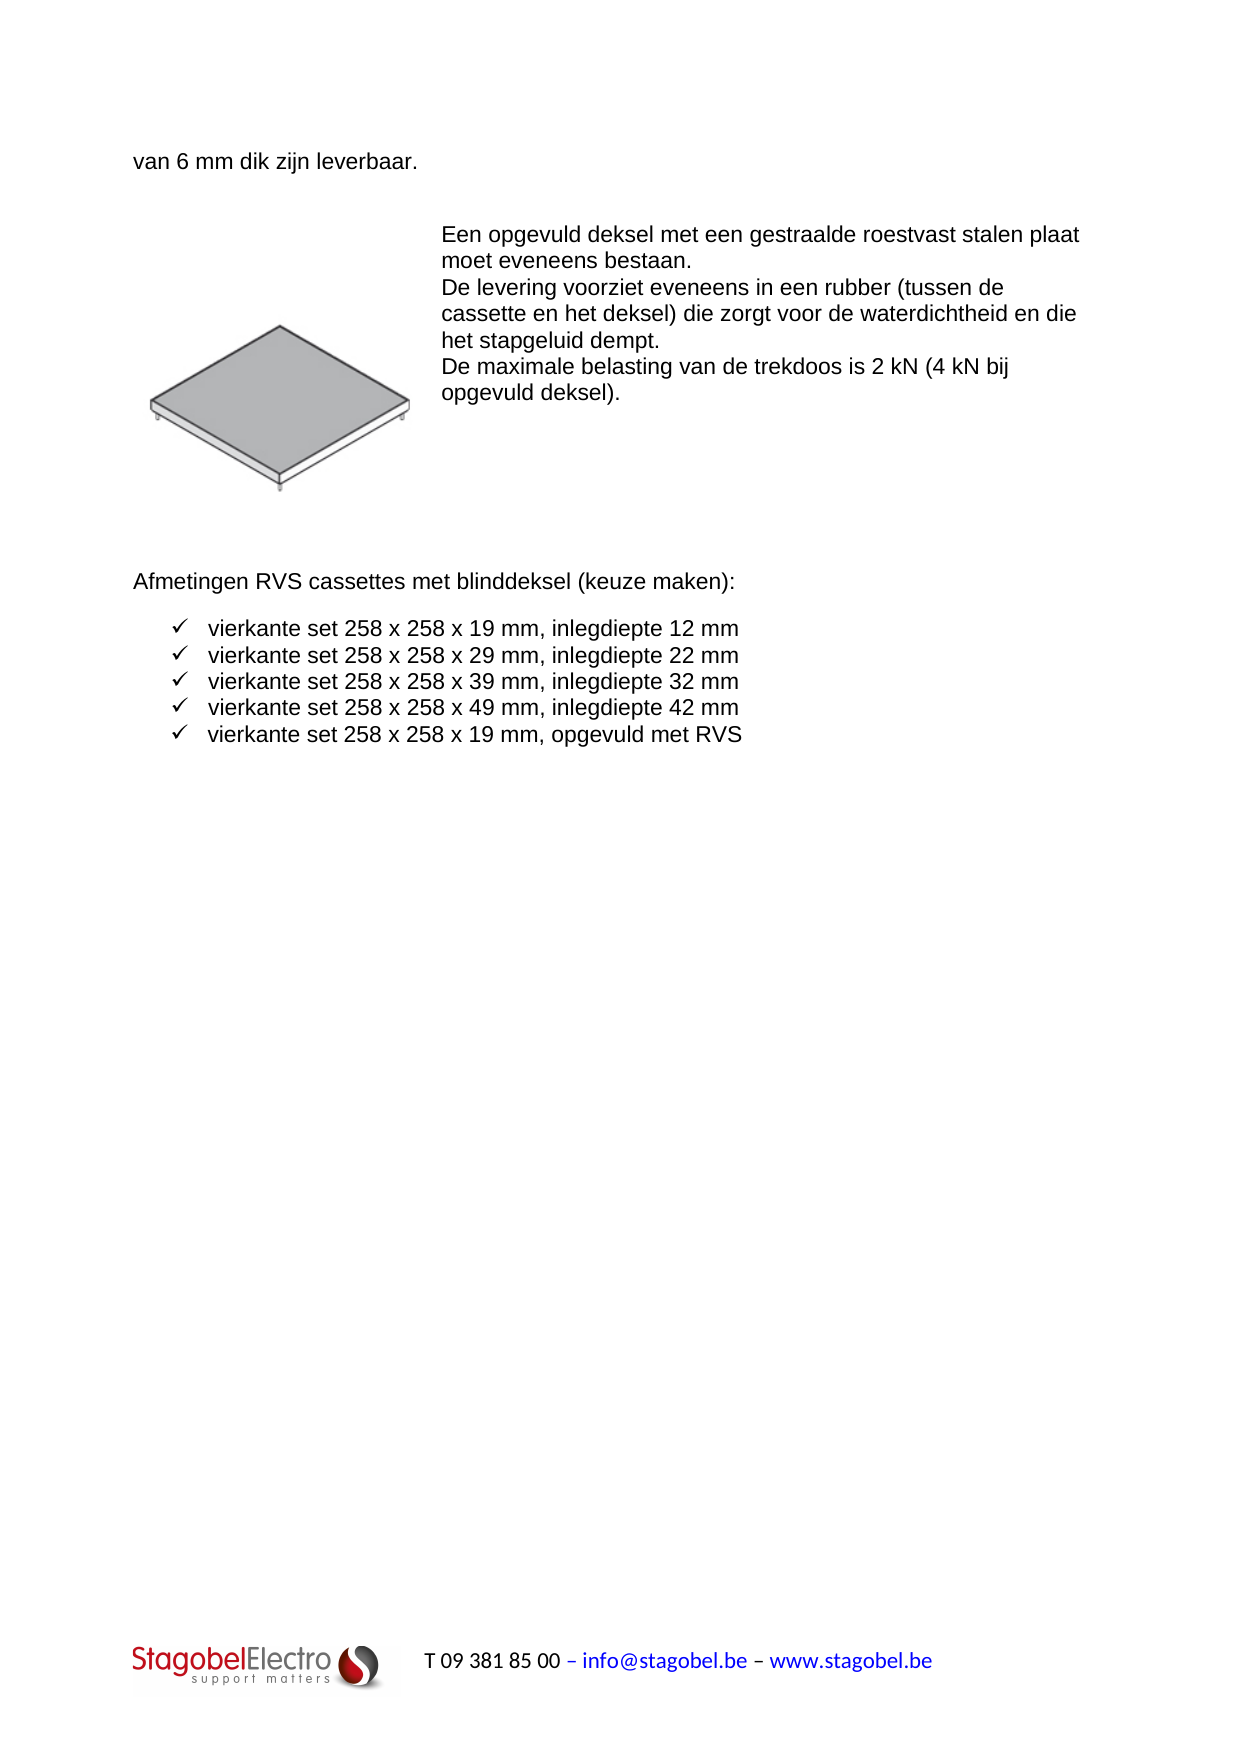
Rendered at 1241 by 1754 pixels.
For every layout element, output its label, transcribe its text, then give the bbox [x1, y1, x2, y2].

picture [132, 232, 423, 523]
list vierkante set 258 x 258 x 19 mm, inlegdiepte 12 mm [170, 615, 1093, 642]
text Afmetingen RVS cassettes met blinddeksel (keuze maken): [133, 568, 1093, 594]
list vierkante set 258 x 258 x 29 mm, inlegdiepte 22 mm [170, 642, 1093, 668]
picture [132, 1646, 402, 1697]
list vierkante set 258 x 258 x 39 mm, inlegdiepte 32 mm [170, 668, 1093, 694]
list vierkante set 258 x 258 x 49 mm, inlegdiepte 42 mm [170, 694, 1093, 721]
text Een opgevuld deksel met een gestraalde roestvast stalen plaat moet eveneens bestaan. De levering voorziet eveneens in een rubber (tussen de cassette en het deksel) die zorgt voor de waterdichtheid en die het stapgeluid dempt. De maximale belasting van de trekdoos is 2 kN (4 kN bij opgevuld deksel). [133, 221, 1093, 406]
list vierkante set 258 x 258 x 19 mm, opgevuld met RVS [170, 721, 1093, 747]
